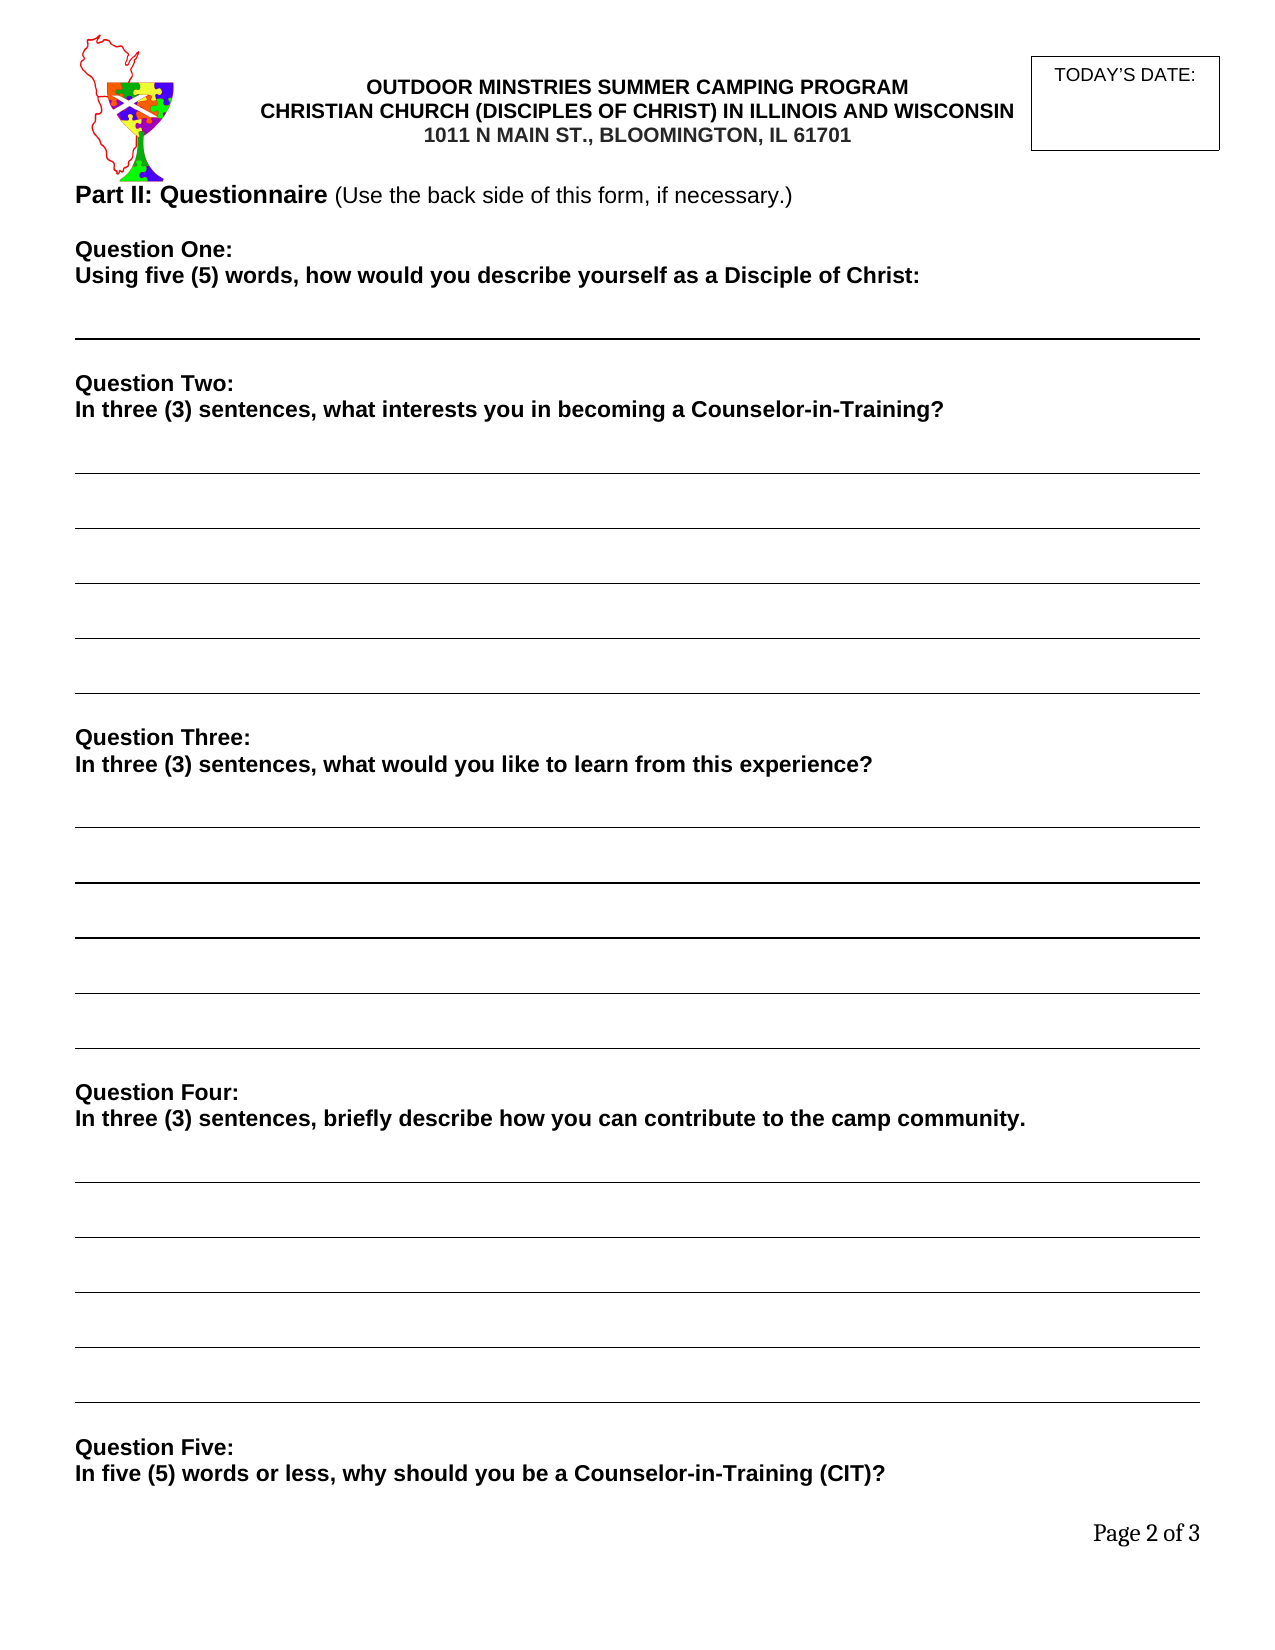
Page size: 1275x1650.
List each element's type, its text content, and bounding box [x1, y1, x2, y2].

text Part II: Questionnaire (Use the back side of this form, if necessary.) [75, 180, 1200, 209]
text Question Two: [75, 370, 1200, 396]
text Question Four: [75, 1079, 1200, 1105]
text In three (3) sentences, what interests you in becoming a Counselor-in-Training? [75, 396, 1200, 422]
text Using five (5) words, how would you describe yourself as a Disciple of Christ: [75, 262, 1200, 288]
text In three (3) sentences, what would you like to learn from this experience? [75, 751, 1200, 777]
text In five (5) words or less, why should you be a Counselor-in-Training (CIT)? [75, 1460, 1200, 1486]
text Question Three: [75, 724, 1200, 751]
picture [75, 31, 178, 180]
text In three (3) sentences, briefly describe how you can contribute to the camp community. [75, 1105, 1200, 1132]
text Question Five: [75, 1433, 1200, 1460]
text Question One: [75, 236, 1200, 262]
